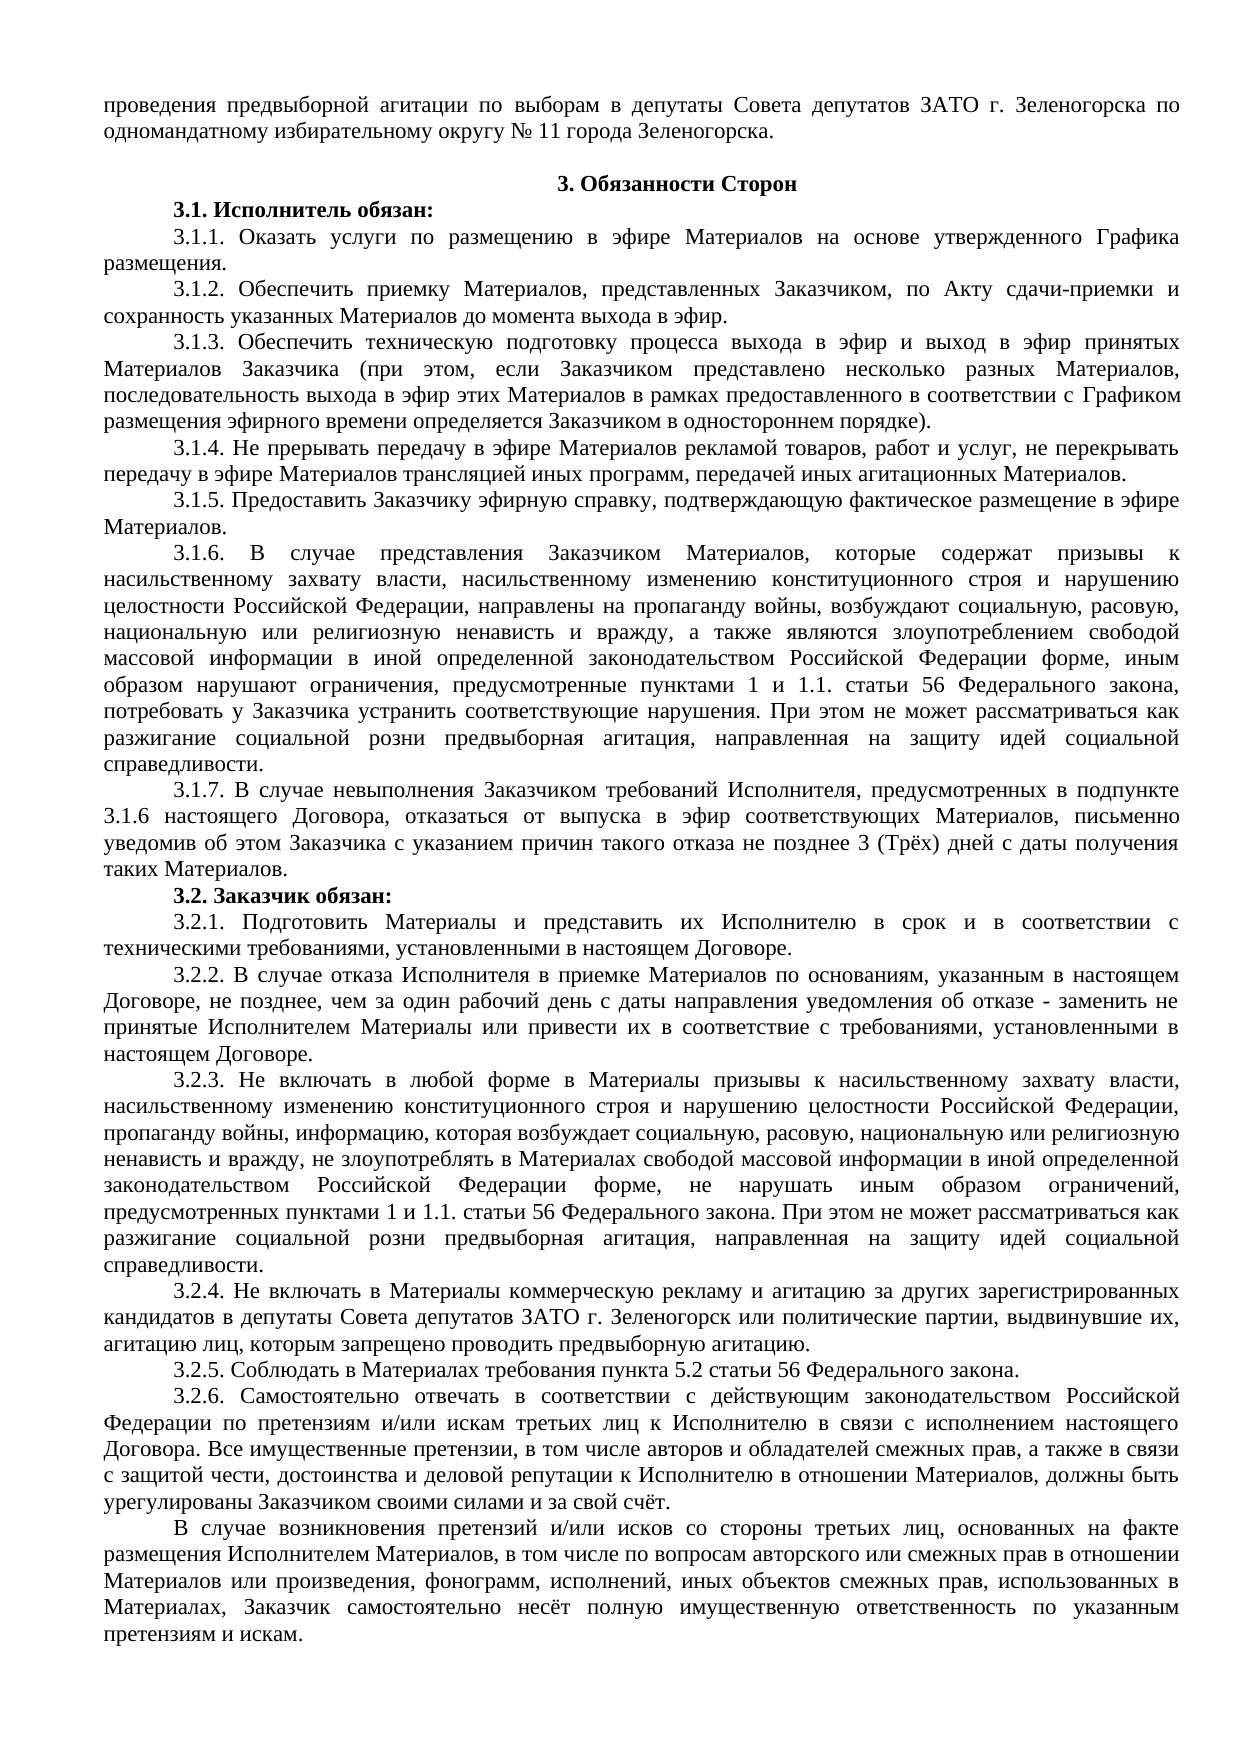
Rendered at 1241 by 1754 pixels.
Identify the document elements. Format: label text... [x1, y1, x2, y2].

text 3.1.1. Оказать услуги по размещению в эфире Материалов на основе утвержденного Графика размещения. [103, 223, 1181, 276]
text 3.2.3. Не включать в любой форме в Материалы призывы к насильственному захвату власти, насильственному изменению конституционного строя и нарушению целостности Российской Федерации, пропаганду войны, информацию, которая возбуждает социальную, расовую, национальную или религиозную ненависть и вражду, не злоупотреблять в Материалах свободой массовой информации в иной определенной законодательством Российской Федерации форме, не нарушать иным образом ограничений, предусмотренных пунктами 1 и 1.1. статьи 56 Федерального закона. При этом не может рассматриваться как разжигание социальной розни предвыборная агитация, направленная на защиту идей социальной справедливости. [103, 1066, 1181, 1277]
text 3.1.2. Обеспечить приемку Материалов, представленных Заказчиком, по Акту сдачи-приемки и сохранность указанных Материалов до момента выхода в эфир. [103, 276, 1181, 328]
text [103, 89, 1181, 144]
text 3.1.5. Предоставить Заказчику эфирную справку, подтверждающую фактическое размещение в эфире Материалов. [103, 486, 1181, 539]
text 3.1.3. Обеспечить техническую подготовку процесса выхода в эфир и выход в эфир принятых Материалов Заказчика (при этом, если Заказчиком представлено несколько разных Материалов, последовательность выхода в эфир этих Материалов в рамках предоставленного в соответствии с Графиком размещения эфирного времени определяется Заказчиком в одностороннем порядке). [103, 328, 1181, 434]
text 3.2.6. Самостоятельно отвечать в соответствии с действующим законодательством Российской Федерации по претензиям и/или искам третьих лиц к Исполнителю в связи с исполнением настоящего Договора. Все имущественные претензии, в том числе авторов и обладателей смежных прав, а также в связи с защитой чести, достоинства и деловой репутации к Исполнителю в отношении Материалов, должны быть урегулированы Заказчиком своими силами и за свой счёт. [103, 1382, 1181, 1514]
text 3.2. Заказчик обязан: [103, 882, 1181, 908]
text 3.1.4. Не прерывать передачу в эфире Материалов рекламой товаров, работ и услуг, не перекрывать передачу в эфире Материалов трансляцией иных программ, передачей иных агитационных Материалов. [103, 434, 1181, 486]
text 3.1.6. В случае представления Заказчиком Материалов, которые содержат призывы к насильственному захвату власти, насильственному изменению конституционного строя и нарушению целостности Российской Федерации, направлены на пропаганду войны, возбуждают социальную, расовую, национальную или религиозную ненависть и вражду, а также являются злоупотреблением свободой массовой информации в иной определенной законодательством Российской Федерации форме, иным образом нарушают ограничения, предусмотренные пунктами 1 и 1.1. статьи 56 Федерального закона, потребовать у Заказчика устранить соответствующие нарушения. При этом не может рассматриваться как разжигание социальной розни предвыборная агитация, направленная на защиту идей социальной справедливости. [103, 539, 1181, 776]
text 3.2.1. Подготовить Материалы и представить их Исполнителю в срок и в соответствии с техническими требованиями, установленными в настоящем Договоре. [103, 908, 1181, 961]
text 3.2.4. Не включать в Материалы коммерческую рекламу и агитацию за других зарегистрированных кандидатов в депутаты Совета депутатов ЗАТО г. Зеленогорск или политические партии, выдвинувшие их, агитацию лиц, которым запрещено проводить предвыборную агитацию. [103, 1277, 1181, 1356]
text 3.1.7. В случае невыполнения Заказчиком требований Исполнителя, предусмотренных в подпункте 3.1.6 настоящего Договора, отказаться от выпуска в эфир соответствующих Материалов, письменно уведомив об этом Заказчика с указанием причин такого отказа не позднее 3 (Трёх) дней с даты получения таких Материалов. [103, 776, 1181, 882]
text 3.1. Исполнитель обязан: [103, 196, 1181, 223]
text 3.2.2. В случае отказа Исполнителя в приемке Материалов по основаниям, указанным в настоящем Договоре, не позднее, чем за один рабочий день с даты направления уведомления об отказе - заменить не принятые Исполнителем Материалы или привести их в соответствие с требованиями, установленными в настоящем Договоре. [103, 961, 1181, 1066]
text 3.2.5. Соблюдать в Материалах требования пункта 5.2 статьи 56 Федерального закона. [103, 1356, 1181, 1382]
text В случае возникновения претензий и/или исков со стороны третьих лиц, основанных на факте размещения Исполнителем Материалов, в том числе по вопросам авторского или смежных прав в отношении Материалов или произведения, фонограмм, исполнений, иных объектов смежных прав, использованных в Материалах, Заказчик самостоятельно несёт полную имущественную ответственность по указанным претензиям и искам. [103, 1514, 1181, 1646]
text 3. Обязанности Сторон [103, 170, 1181, 196]
